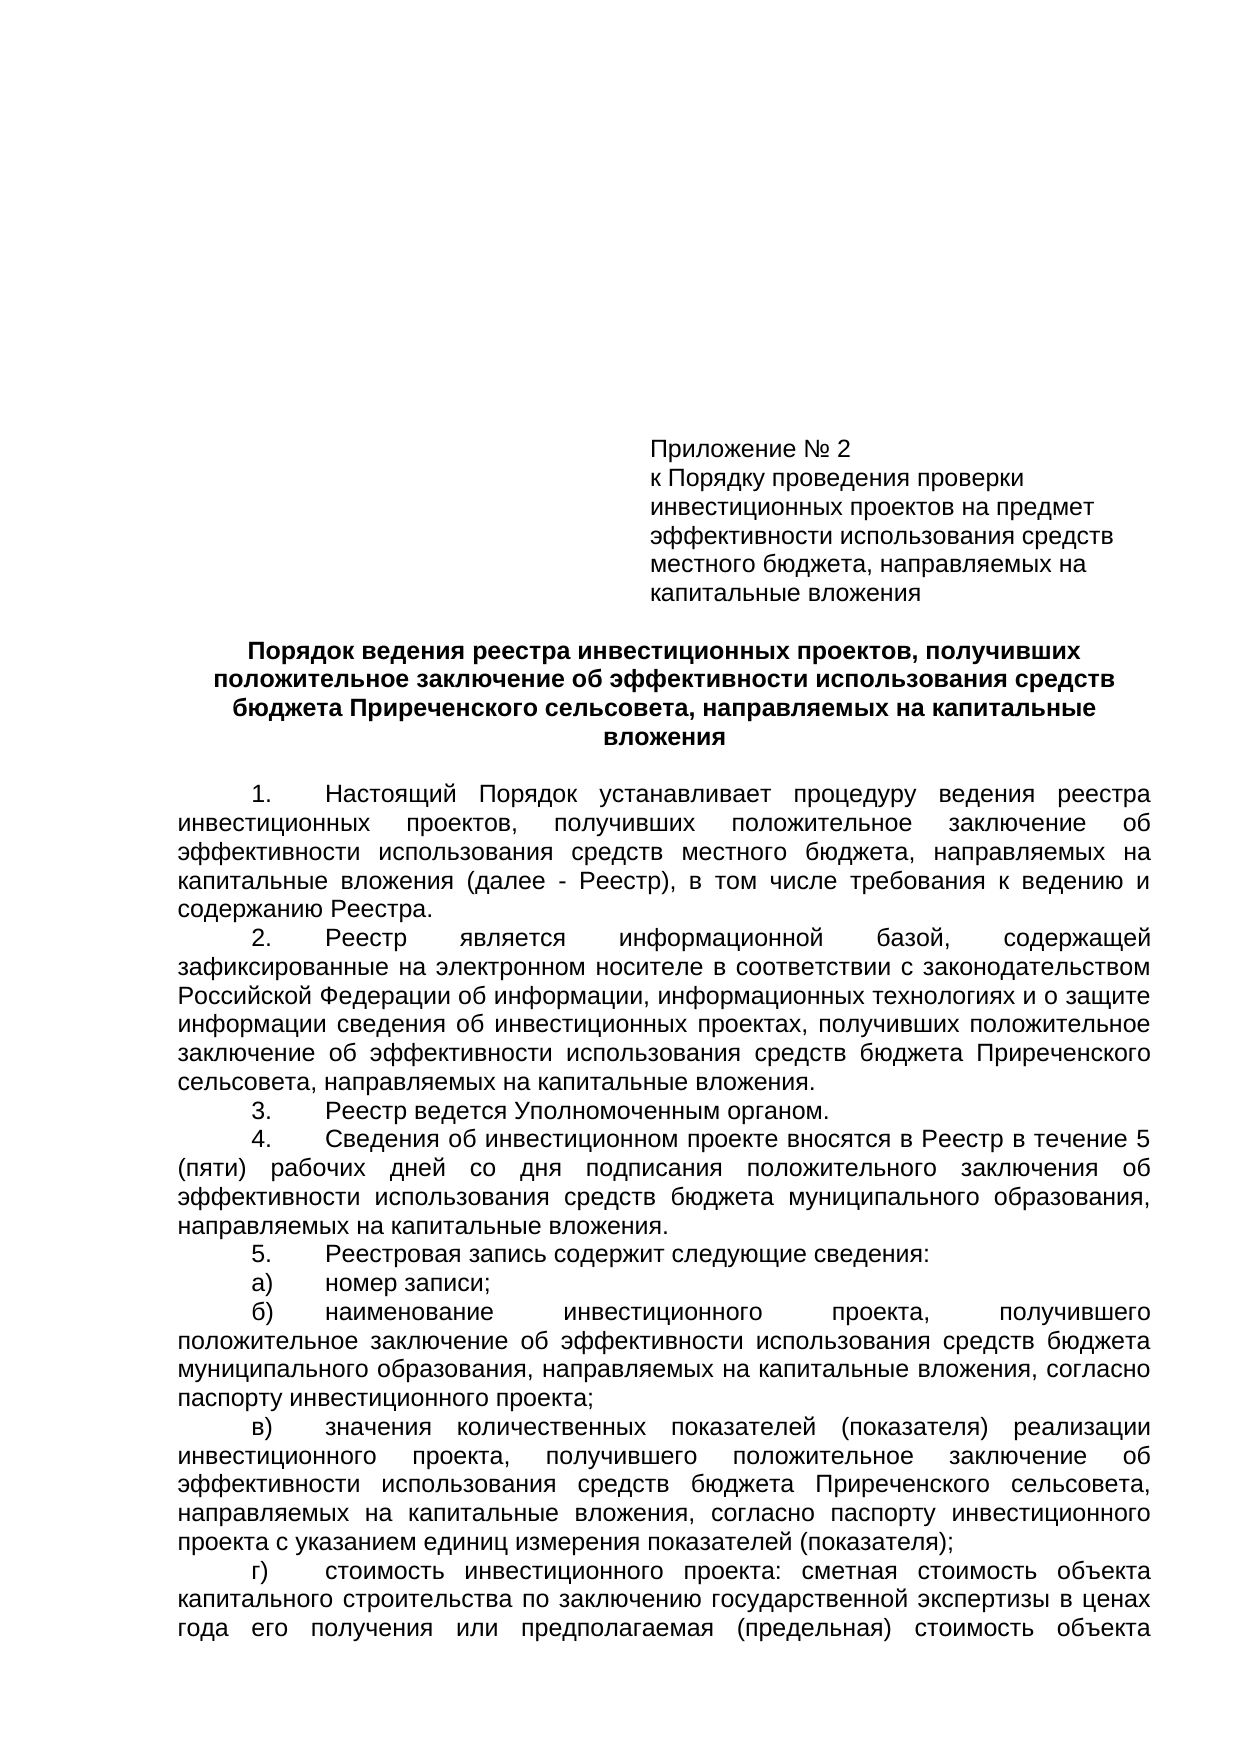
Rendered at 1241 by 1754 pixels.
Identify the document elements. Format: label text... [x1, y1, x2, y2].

text Приложение № 2 [650, 434, 1152, 463]
text 4. Сведения об инвестиционном проекте вносятся в Реестр в течение 5 (пяти) рабочих дней со дня подписания положительного заключения об эффективности использования средств бюджета муниципального образования, направляемых на капитальные вложения. [177, 1124, 1152, 1239]
text б) наименование инвестиционного проекта, получившего положительное заключение об эффективности использования средств бюджета муниципального образования, направляемых на капитальные вложения, согласно паспорту инвестиционного проекта; [177, 1297, 1152, 1412]
text 5. Реестровая запись содержит следующие сведения: [177, 1239, 1152, 1268]
text 3. Реестр ведется Уполномоченным органом. [177, 1096, 1152, 1124]
text Порядок ведения реестра инвестиционных проектов, получивших положительное заключение об эффективности использования средств бюджета Приреченского сельсовета, направляемых на капитальные вложения [177, 636, 1152, 751]
text в) значения количественных показателей (показателя) реализации инвестиционного проекта, получившего положительное заключение об эффективности использования средств бюджета Приреченского сельсовета, направляемых на капитальные вложения, согласно паспорту инвестиционного проекта с указанием единиц измерения показателей (показателя); [177, 1412, 1152, 1556]
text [177, 1556, 1152, 1642]
text к Порядку проведения проверки инвестиционных проектов на предмет эффективности использования средств местного бюджета, направляемых на капитальные вложения [650, 463, 1152, 607]
text 1. Настоящий Порядок устанавливает процедуру ведения реестра инвестиционных проектов, получивших положительное заключение об эффективности использования средств местного бюджета, направляемых на капитальные вложения (далее - Реестр), в том числе требования к ведению и содержанию Реестра. [177, 779, 1152, 923]
text а) номер записи; [177, 1268, 1152, 1297]
text 2. Реестр является информационной базой, содержащей зафиксированные на электронном носителе в соответствии с законодательством Российской Федерации об информации, информационных технологиях и о защите информации сведения об инвестиционных проектах, получивших положительное заключение об эффективности использования средств бюджета Приреченского сельсовета, направляемых на капитальные вложения. [177, 923, 1152, 1096]
